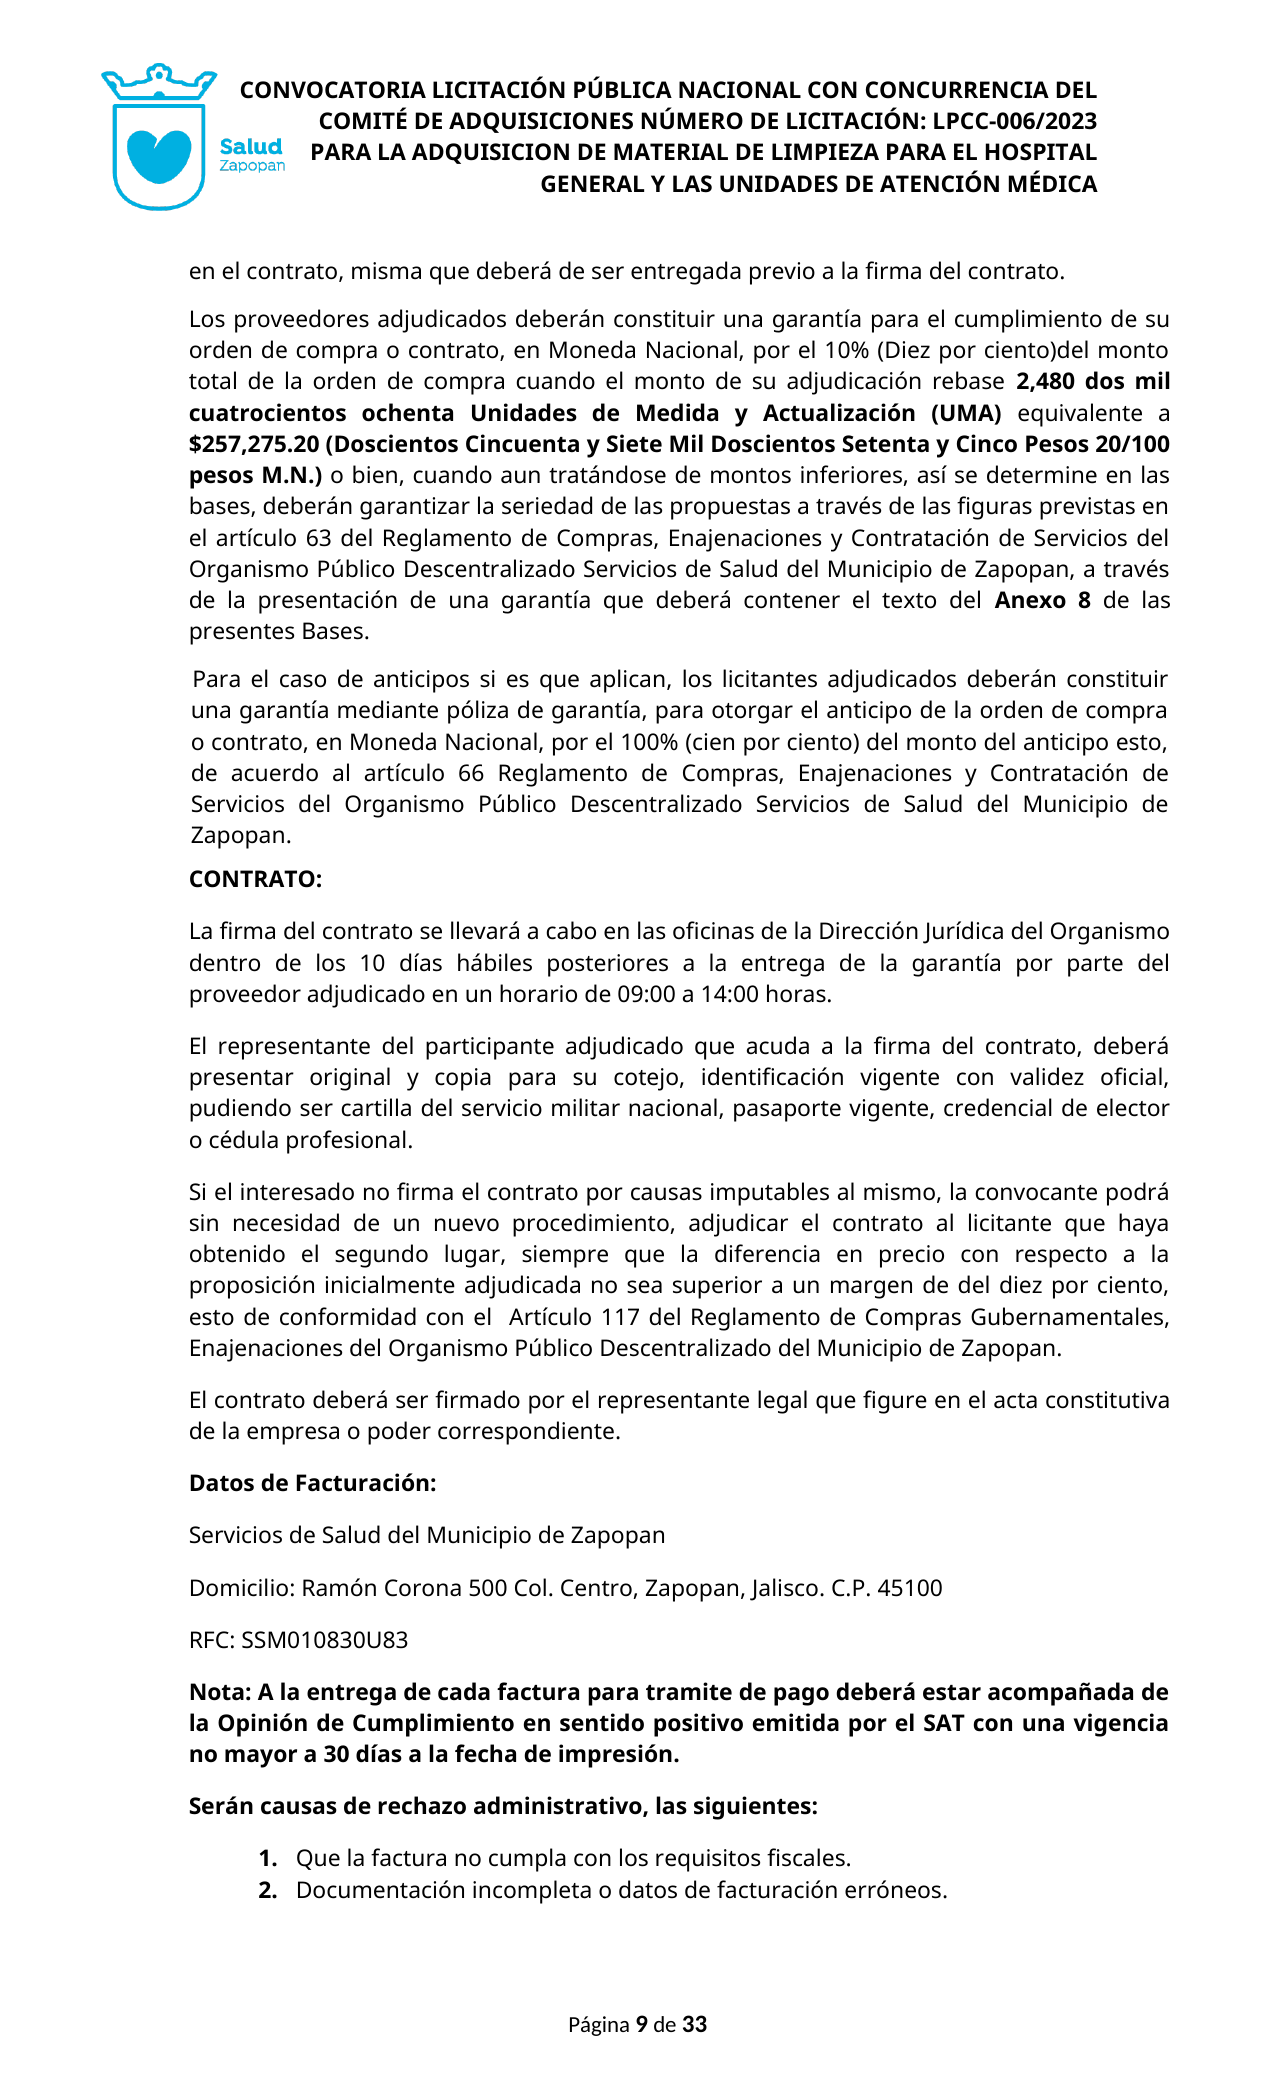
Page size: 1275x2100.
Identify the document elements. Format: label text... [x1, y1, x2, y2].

picture [108, 67, 211, 95]
picture [97, 63, 290, 220]
